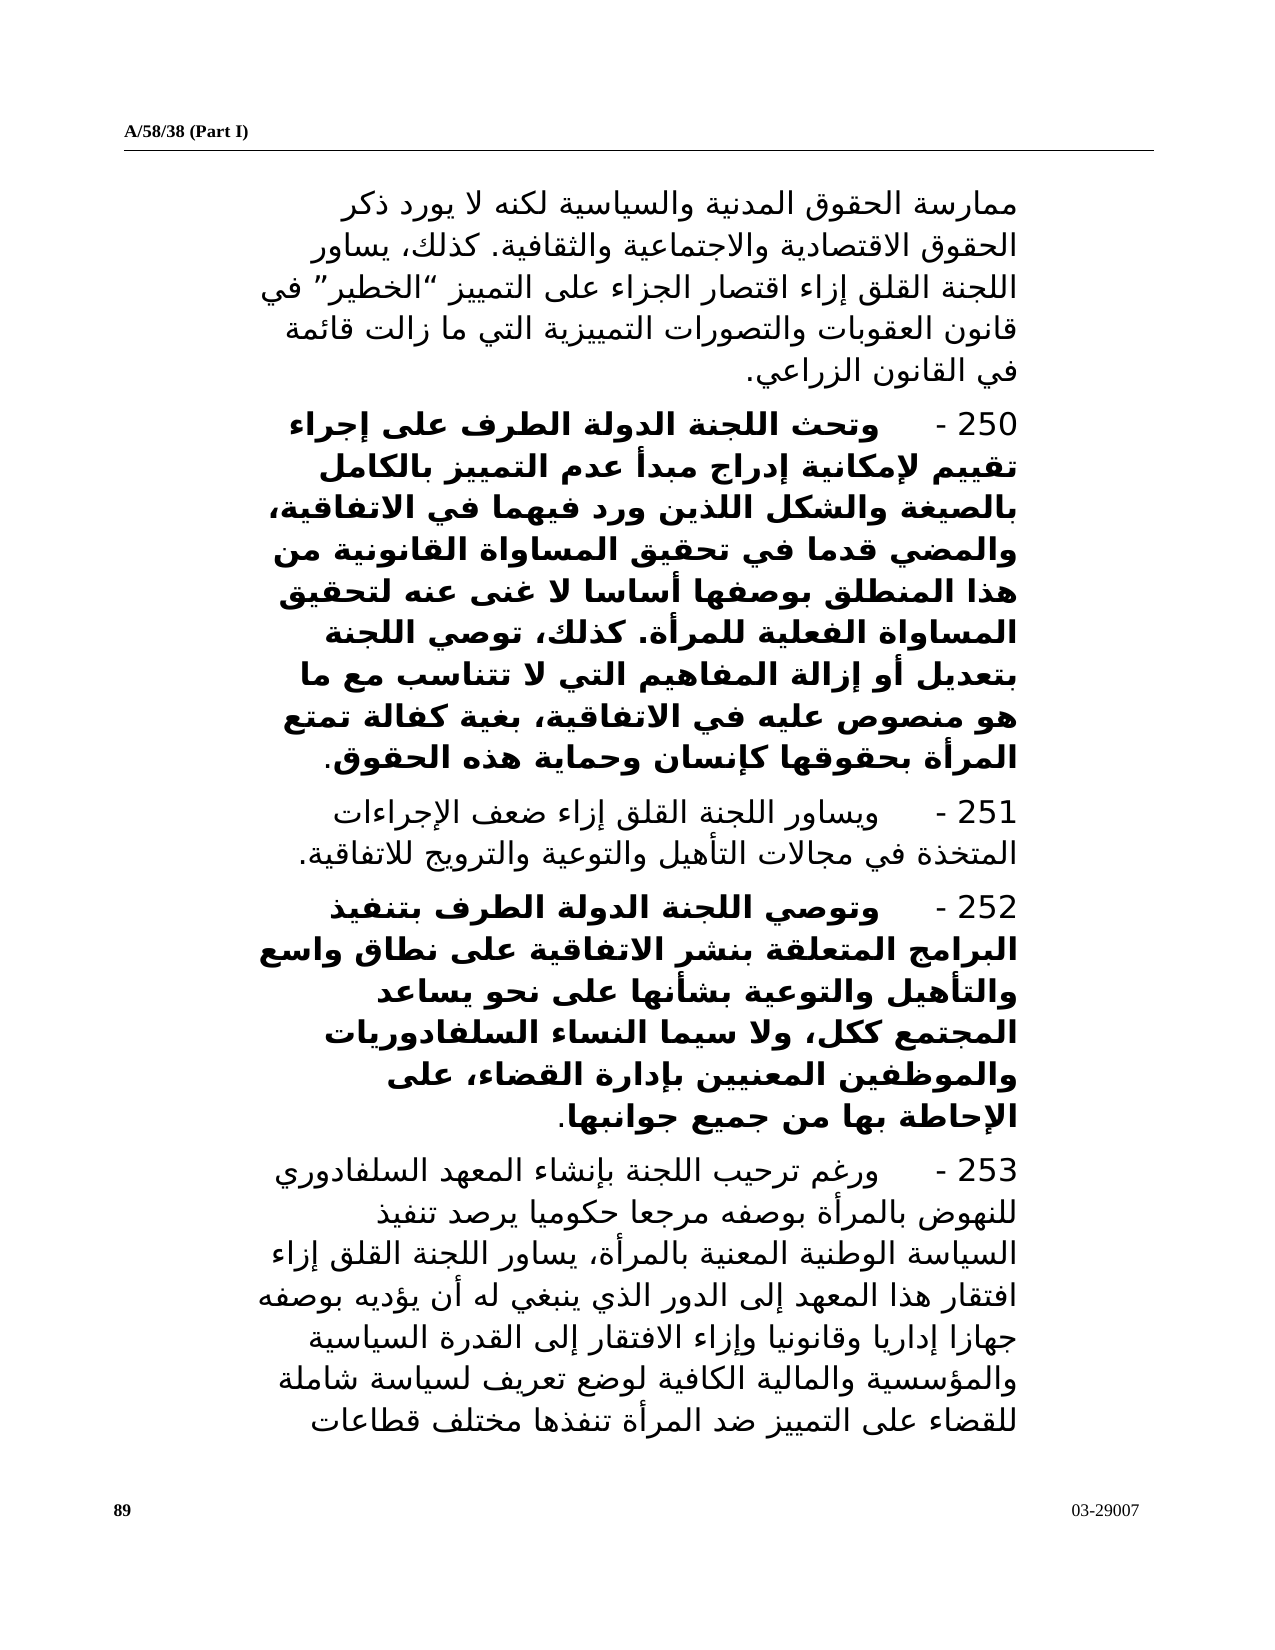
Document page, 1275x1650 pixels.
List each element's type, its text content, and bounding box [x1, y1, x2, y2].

text 250 - وتحث اللجنة الدولة الطرف على إجراء تقييم لإمكانية إدراج مبدأ عدم التمييز بالكامل بالصيغة والشكل اللذين ورد فيهما في الاتفاقية، والمضي قدما في تحقيق المساواة القانونية من هذا المنطلق بوصفها أساسا لا غنى عنه لتحقيق المساواة الفعلية للمرأة. كذلك، توصي اللجنة بتعديل أو إزالة المفاهيم التي لا تتناسب مع ما هو منصوص عليه في الاتفاقية، بغية كفالة تمتع المرأة بحقوقها كإنسان وحماية هذه الحقوق. [256, 402, 1018, 777]
text 251 - ويساور اللجنة القلق إزاء ضعف الإجراءات المتخذة في مجالات التأهيل والتوعية والترويج للاتفاقية. [256, 790, 1018, 873]
text 252 - وتوصي اللجنة الدولة الطرف بتنفيذ البرامج المتعلقة بنشر الاتفاقية على نطاق واسع والتأهيل والتوعية بشأنها على نحو يساعد المجتمع ككل، ولا سيما النساء السلفادوريات والموظفين المعنيين بإدارة القضاء، على الإحاطة بها من جميع جوانبها. [256, 886, 1018, 1136]
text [256, 181, 1018, 390]
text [256, 1148, 1018, 1440]
